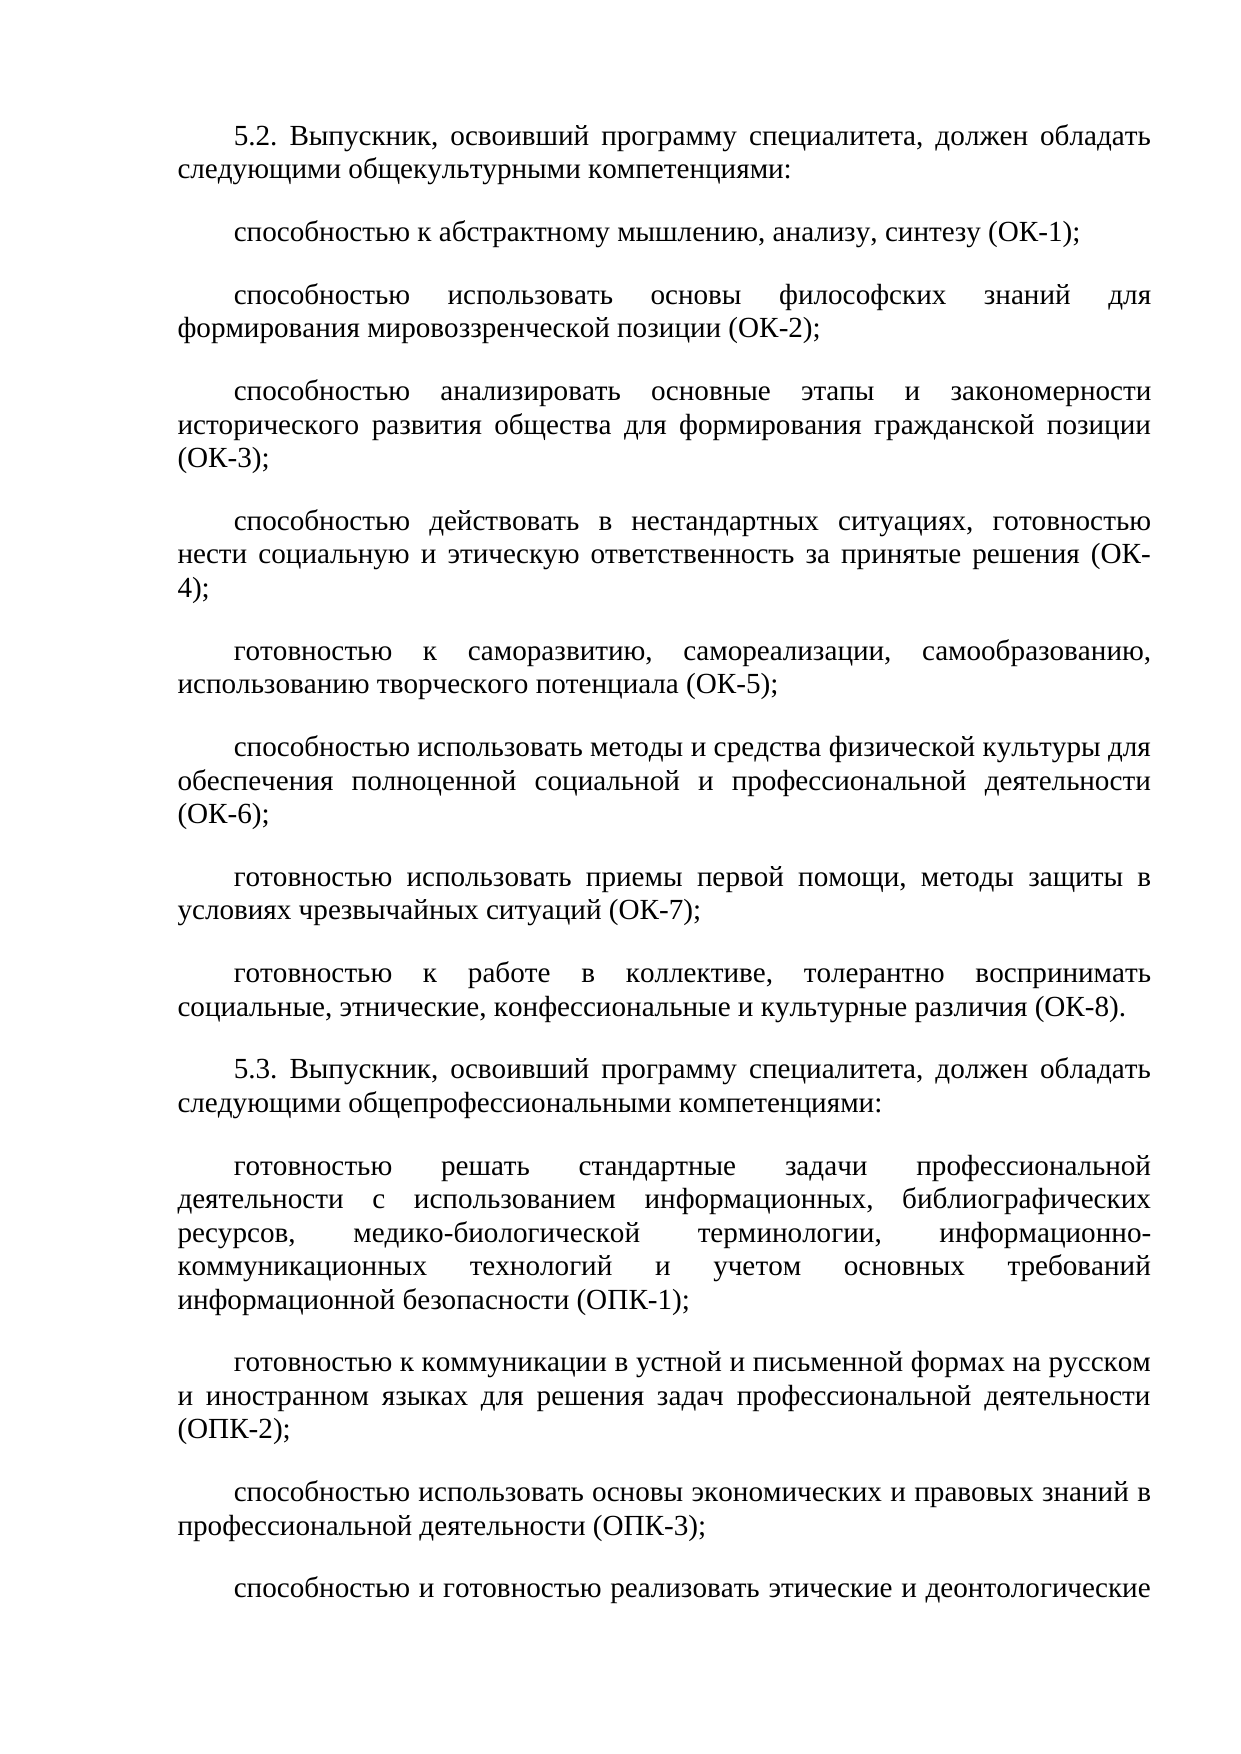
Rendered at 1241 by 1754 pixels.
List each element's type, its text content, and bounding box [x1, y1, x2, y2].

text готовностью к работе в коллективе, толерантно воспринимать социальные, этнические, конфессиональные и культурные различия (ОК-8). [177, 955, 1152, 1022]
text готовностью использовать приемы первой помощи, методы защиты в условиях чрезвычайных ситуаций (ОК-7); [177, 859, 1152, 926]
text 5.3. Выпускник, освоивший программу специалитета, должен обладать следующими общепрофессиональными компетенциями: [177, 1051, 1152, 1118]
text способностью использовать методы и средства физической культуры для обеспечения полноценной социальной и профессиональной деятельности (ОК-6); [177, 729, 1152, 830]
text способностью действовать в нестандартных ситуациях, готовностью нести социальную и этическую ответственность за принятые решения (ОК-4); [177, 503, 1152, 604]
text способностью использовать основы экономических и правовых знаний в профессиональной деятельности (ОПК-3); [177, 1474, 1152, 1541]
text 5.2. Выпускник, освоивший программу специалитета, должен обладать следующими общекультурными компетенциями: [177, 118, 1152, 185]
text способностью использовать основы философских знаний для формирования мировоззренческой позиции (ОК-2); [177, 277, 1152, 344]
text готовностью к саморазвитию, самореализации, самообразованию, использованию творческого потенциала (ОК-5); [177, 633, 1152, 700]
text способностью к абстрактному мышлению, анализу, синтезу (ОК-1); [177, 214, 1152, 248]
text готовностью к коммуникации в устной и письменной формах на русском и иностранном языках для решения задач профессиональной деятельности (ОПК-2); [177, 1344, 1152, 1445]
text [177, 1571, 1152, 1604]
text способностью анализировать основные этапы и закономерности исторического развития общества для формирования гражданской позиции (ОК-3); [177, 373, 1152, 474]
text готовностью решать стандартные задачи профессиональной деятельности с использованием информационных, библиографических ресурсов, медико-биологической терминологии, информационно-коммуникационных технологий и учетом основных требований информационной безопасности (ОПК-1); [177, 1148, 1152, 1315]
